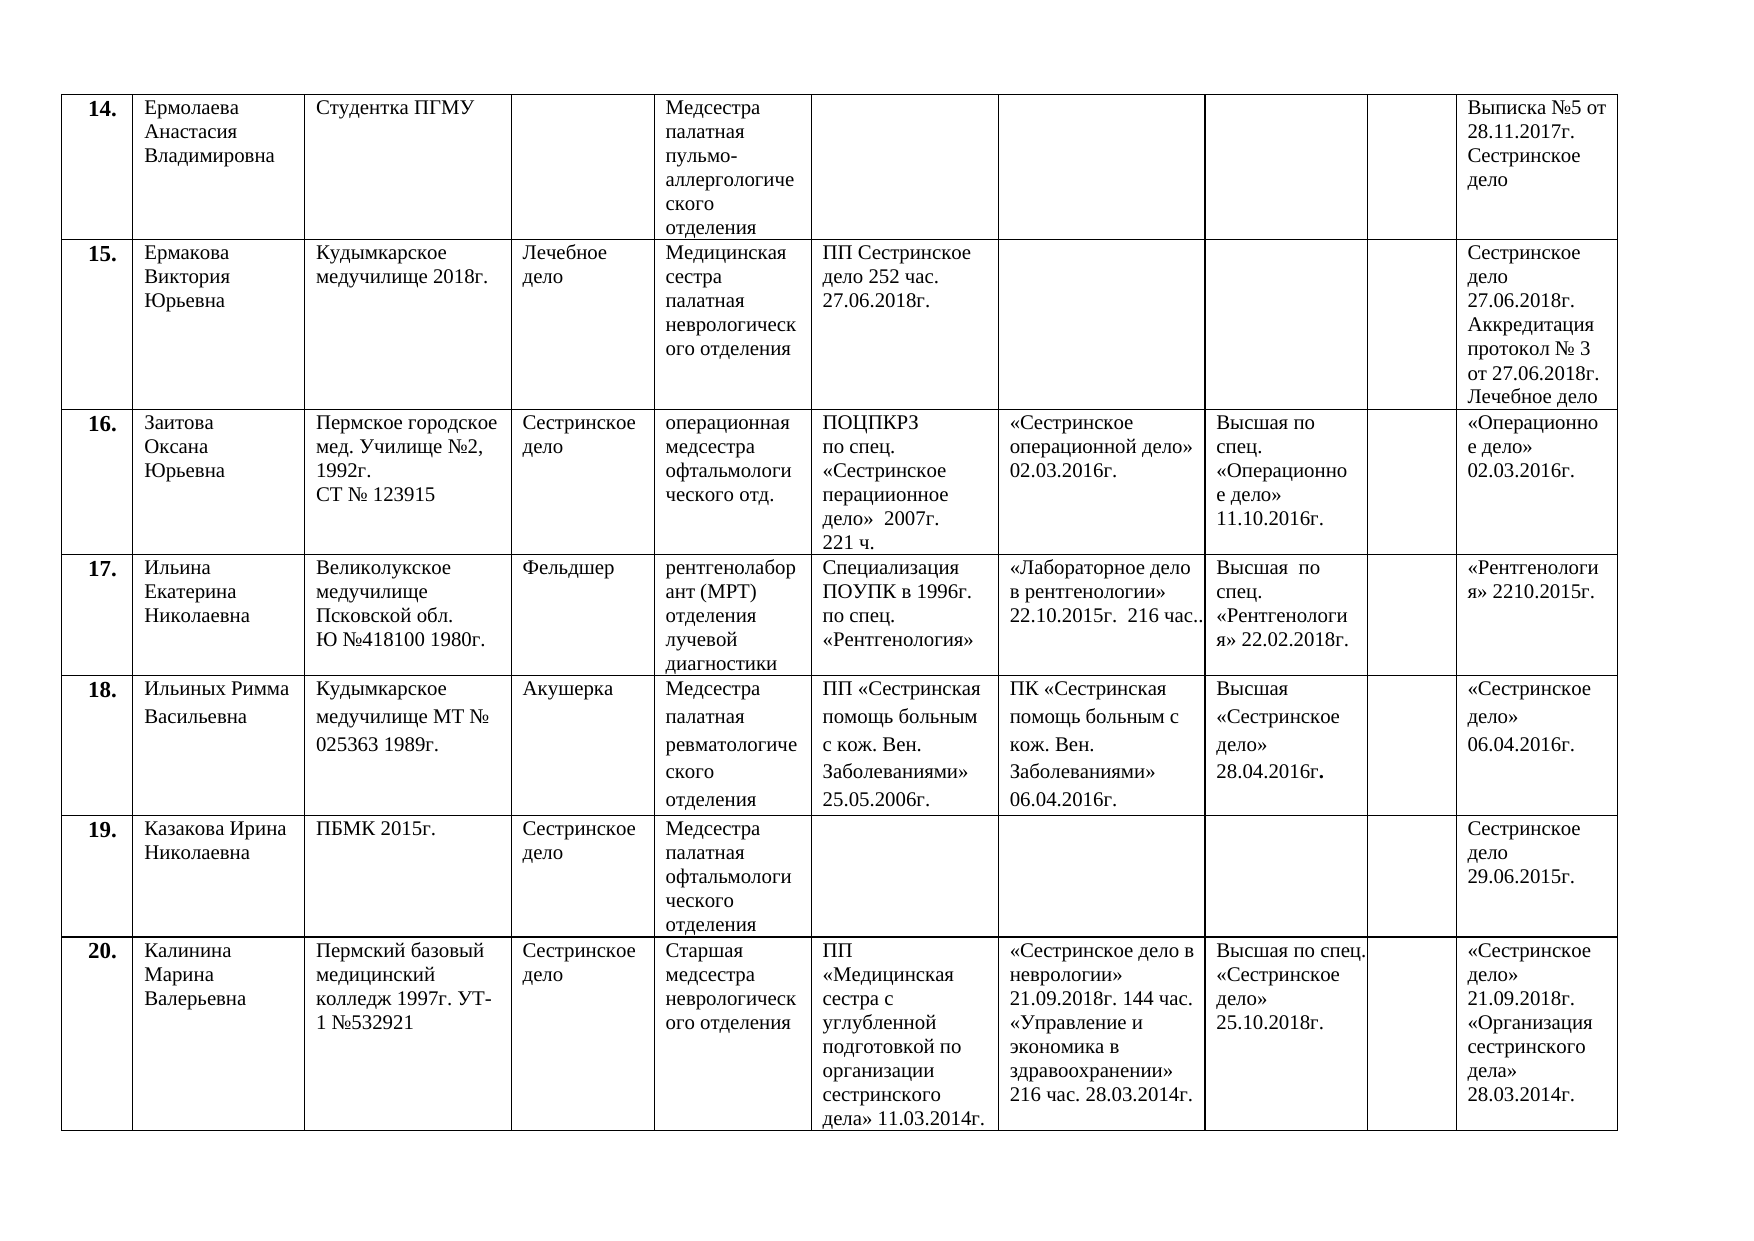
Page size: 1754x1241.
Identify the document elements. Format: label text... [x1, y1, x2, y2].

table_cell Специализация ПОУПК в 1996г. по спец. «Рентгенология» [812, 555, 998, 675]
table_cell Выписка №5 от 28.11.2017г. Сестринское дело [1457, 95, 1617, 239]
table_cell [999, 240, 1204, 408]
table_cell [1368, 240, 1456, 408]
table_cell Кудымкарское медучилище МТ № 025363 1989г. [305, 676, 511, 815]
table_cell Ермакова Виктория Юрьевна [133, 240, 304, 408]
table_cell [62, 240, 132, 408]
table_cell Медсестра палатная офтальмологического отделения [655, 816, 811, 936]
table_cell Медсестра палатная ревматологического отделения [655, 676, 811, 815]
table_cell [999, 816, 1204, 936]
table_cell [62, 410, 132, 554]
table_cell Старшая медсестра неврологического отделения [655, 938, 811, 1130]
table_cell Ильиных Римма Васильевна [133, 676, 304, 815]
table_cell Великолукское медучилище Псковской обл. Ю №418100 1980г. [305, 555, 511, 675]
table_cell ПК «Сестринская помощь больным с кож. Вен. Заболеваниями» 06.04.2016г. [999, 676, 1204, 815]
table_cell «Сестринское дело в неврологии» 21.09.2018г. 144 час. «Управление и экономика в здравоохранении» 216 час. 28.03.2014г. [999, 938, 1204, 1130]
table_cell «Лабораторное дело в рентгенологии» 22.10.2015г. 216 час.. [999, 555, 1204, 675]
table_cell Заитова Оксана Юрьевна [133, 410, 304, 554]
table_cell ПБМК 2015г. [305, 816, 511, 936]
table_cell [812, 816, 998, 936]
table_cell Высшая по спец. «Сестринское дело» 25.10.2018г. [1206, 938, 1367, 1130]
table_cell рентгенолаборант (МРТ) отделения лучевой диагностики [655, 555, 811, 675]
table_cell [512, 95, 654, 239]
table_cell [1368, 410, 1456, 554]
table_cell Ермолаева Анастасия Владимировна [133, 95, 304, 239]
table_cell [1368, 816, 1456, 936]
table_cell «Операционное дело» 02.03.2016г. [1457, 410, 1617, 554]
table_cell «Сестринское операционной дело» 02.03.2016г. [999, 410, 1204, 554]
table_cell [1206, 816, 1367, 936]
table_cell Высшая «Сестринское дело» 28.04.2016г. [1206, 676, 1367, 815]
table_cell [62, 555, 132, 675]
table_cell Акушерка [512, 676, 654, 815]
table_cell Высшая по спец. «Рентгенология» 22.02.2018г. [1206, 555, 1367, 675]
table_cell Лечебное дело [512, 240, 654, 408]
table_cell Ильина Екатерина Николаевна [133, 555, 304, 675]
table_cell Сестринское дело [512, 816, 654, 936]
table_cell Фельдшер [512, 555, 654, 675]
table_cell «Рентгенология» 2210.2015г. [1457, 555, 1617, 675]
table_cell Пермский базовый медицинский колледж 1997г. УТ-1 №532921 [305, 938, 511, 1130]
table_cell [812, 95, 998, 239]
table_cell Сестринское дело 29.06.2015г. [1457, 816, 1617, 936]
table_cell Медицинская сестра палатная неврологического отделения [655, 240, 811, 408]
table_cell Студентка ПГМУ [305, 95, 511, 239]
table_cell Казакова Ирина Николаевна [133, 816, 304, 936]
table_cell [1368, 95, 1456, 239]
table_cell [999, 95, 1204, 239]
table_cell [1206, 95, 1367, 239]
table_cell Сестринское дело [512, 410, 654, 554]
table_cell [62, 816, 132, 936]
table_cell ПП «Медицинская сестра с углубленной подготовкой по организации сестринского дела» 11.03.2014г. [812, 938, 998, 1130]
table_cell Медсестра палатная пульмо-аллергологического отделения [655, 95, 811, 239]
table_cell [1368, 938, 1456, 1130]
table_cell Кудымкарское медучилище 2018г. [305, 240, 511, 408]
table_cell Пермское городское мед. Училище №2, 1992г. СТ № 123915 [305, 410, 511, 554]
table_cell Калинина Марина Валерьевна [133, 938, 304, 1130]
table_cell ПП Сестринское дело 252 час. 27.06.2018г. [812, 240, 998, 408]
table_cell «Сестринское дело» 06.04.2016г. [1457, 676, 1617, 815]
table_cell Сестринское дело 27.06.2018г. Аккредитация протокол № 3 от 27.06.2018г. Лечебное дело [1457, 240, 1617, 408]
table_cell ПП «Сестринская помощь больным с кож. Вен. Заболеваниями» 25.05.2006г. [812, 676, 998, 815]
table_cell [62, 676, 132, 815]
table_cell ПОЦПКРЗ по спец. «Сестринское перациионное дело» 2007г. 221 ч. [812, 410, 998, 554]
table_cell Высшая по спец. «Операционное дело» 11.10.2016г. [1206, 410, 1367, 554]
table_cell [62, 95, 132, 239]
table_cell [62, 938, 132, 1130]
table_cell «Сестринское дело» 21.09.2018г. «Организация сестринского дела» 28.03.2014г. [1457, 938, 1617, 1130]
table_cell Сестринское дело [512, 938, 654, 1130]
table_cell [1368, 555, 1456, 675]
table_cell [1368, 676, 1456, 815]
table_cell операционная медсестра офтальмологического отд. [655, 410, 811, 554]
table_cell [1206, 240, 1367, 408]
